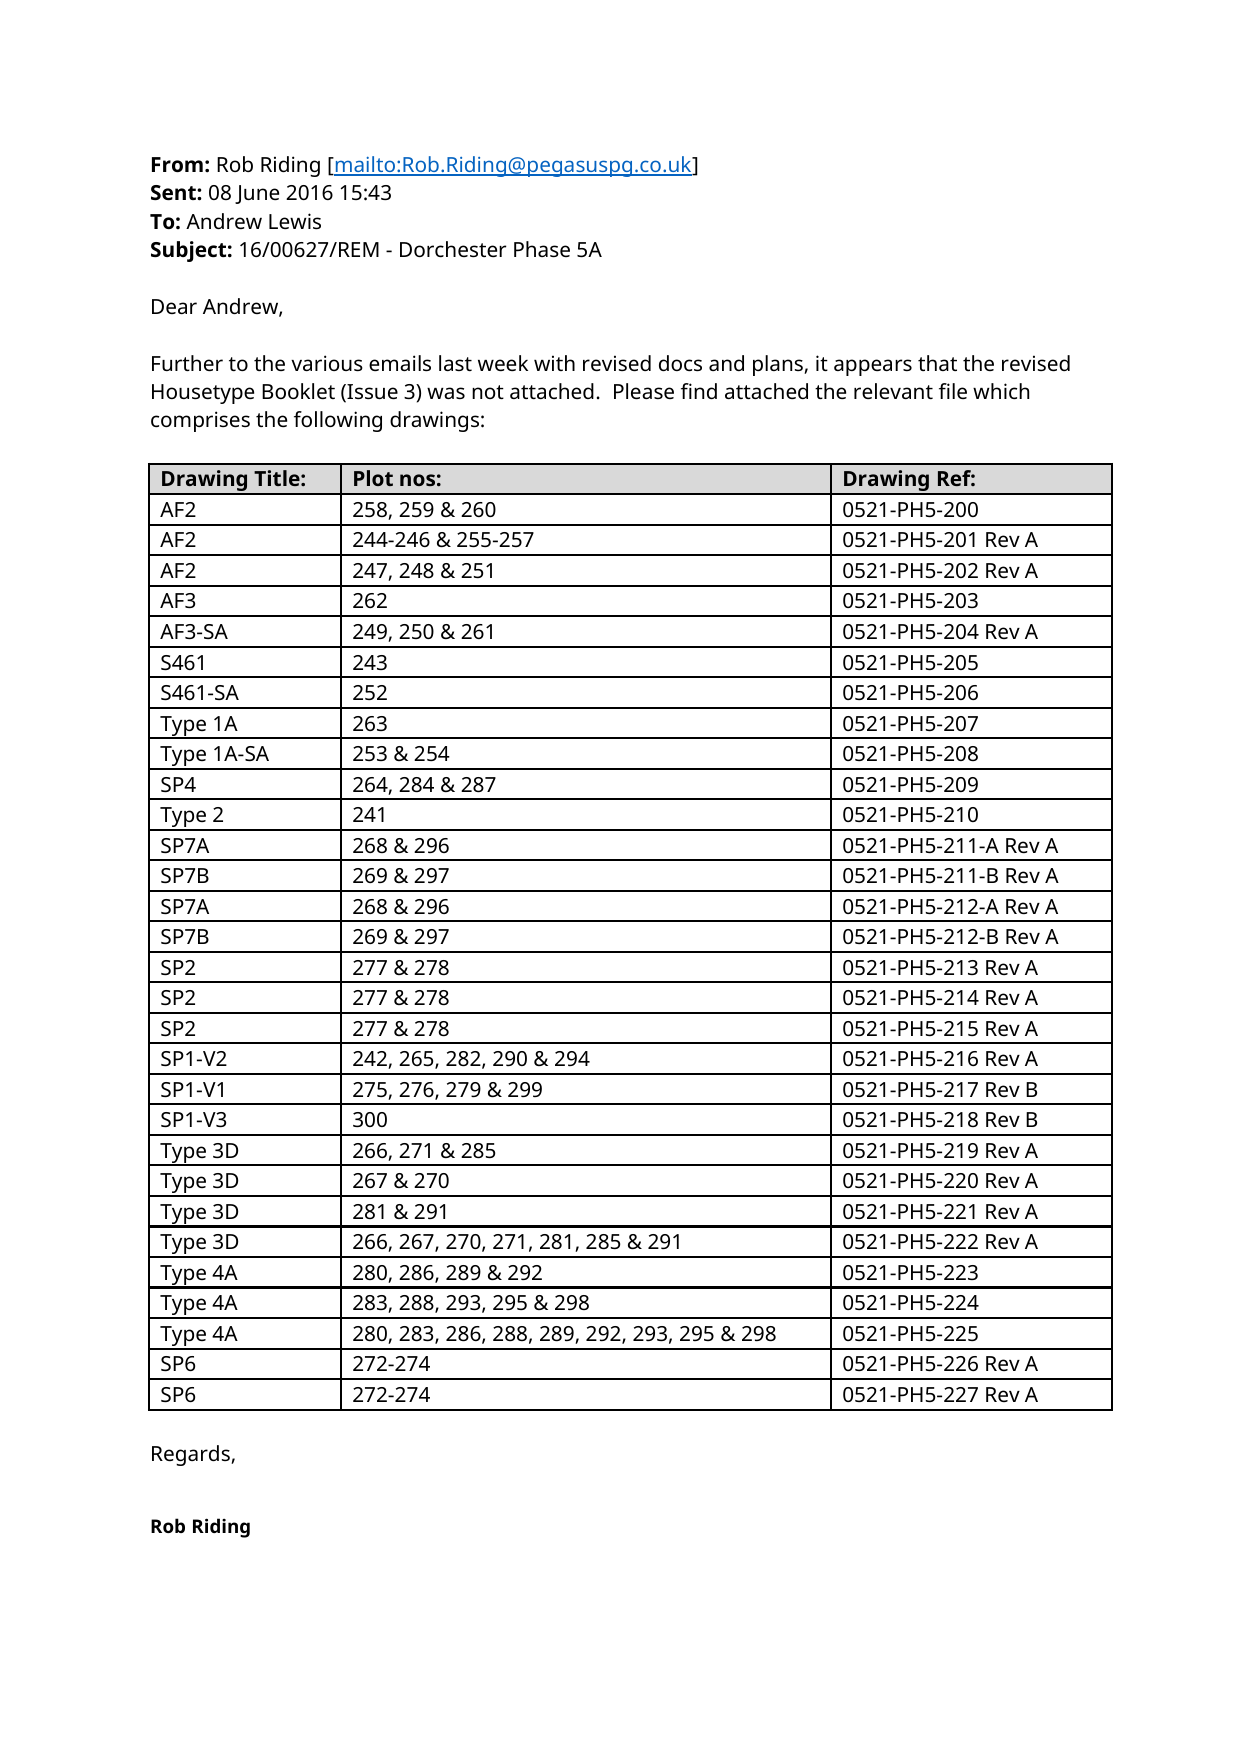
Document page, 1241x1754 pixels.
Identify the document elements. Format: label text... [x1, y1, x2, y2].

table_cell 0521-PH5-227 Rev A [832, 1380, 1111, 1408]
table_cell 272-274 [342, 1350, 830, 1378]
table_cell 280, 283, 286, 288, 289, 292, 293, 295 & 298 [342, 1319, 830, 1347]
table_cell 0521-PH5-200 [832, 495, 1111, 523]
table_cell 0521-PH5-222 Rev A [832, 1228, 1111, 1256]
table_cell AF2 [150, 526, 340, 554]
table_cell 283, 288, 293, 295 & 298 [342, 1289, 830, 1317]
table_cell 244-246 & 255-257 [342, 526, 830, 554]
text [150, 1467, 1090, 1564]
table_cell 277 & 278 [342, 953, 830, 981]
table_cell SP7B [150, 922, 340, 951]
table_cell SP1-V3 [150, 1105, 340, 1134]
table_cell S461-SA [150, 678, 340, 707]
table_cell Type 4A [150, 1289, 340, 1317]
table_cell SP7B [150, 861, 340, 890]
table_cell SP2 [150, 1014, 340, 1042]
table_cell 0521-PH5-205 [832, 648, 1111, 676]
table_cell 277 & 278 [342, 1014, 830, 1042]
table_cell SP2 [150, 953, 340, 981]
table_cell 242, 265, 282, 290 & 294 [342, 1044, 830, 1073]
table_cell 277 & 278 [342, 983, 830, 1012]
table_cell 241 [342, 800, 830, 829]
table_cell 0521-PH5-204 Rev A [832, 617, 1111, 646]
table_cell 0521-PH5-224 [832, 1289, 1111, 1317]
table_cell Type 3D [150, 1136, 340, 1164]
table_cell Type 3D [150, 1197, 340, 1225]
table_cell 263 [342, 709, 830, 737]
table_cell 0521-PH5-201 Rev A [832, 526, 1111, 554]
table_cell 272-274 [342, 1380, 830, 1408]
table_cell 0521-PH5-217 Rev B [832, 1075, 1111, 1103]
table_cell 0521-PH5-209 [832, 770, 1111, 798]
table_cell 252 [342, 678, 830, 707]
table_cell 280, 286, 289 & 292 [342, 1258, 830, 1286]
table_cell Type 1A-SA [150, 739, 340, 768]
table_cell AF2 [150, 495, 340, 523]
table_cell 0521-PH5-211-B Rev A [832, 861, 1111, 890]
table_cell SP6 [150, 1380, 340, 1408]
table_cell 249, 250 & 261 [342, 617, 830, 646]
table_cell Type 4A [150, 1258, 340, 1286]
table_cell 0521-PH5-208 [832, 739, 1111, 768]
text Regards, [150, 1439, 1090, 1467]
table_cell SP4 [150, 770, 340, 798]
table_cell 269 & 297 [342, 861, 830, 890]
text Further to the various emails last week with revised docs and plans, it appears that the revised Housetype Booklet (Issue 3) was not attached. Please find attached the relevant file which comprises the following drawings: [150, 349, 1090, 434]
table_cell 264, 284 & 287 [342, 770, 830, 798]
table_cell 267 & 270 [342, 1166, 830, 1195]
table_cell 0521-PH5-210 [832, 800, 1111, 829]
table_cell SP2 [150, 983, 340, 1012]
table_cell 0521-PH5-226 Rev A [832, 1350, 1111, 1378]
table_cell 0521-PH5-211-A Rev A [832, 831, 1111, 859]
table_cell SP1-V1 [150, 1075, 340, 1103]
table_cell 0521-PH5-206 [832, 678, 1111, 707]
table_cell 243 [342, 648, 830, 676]
table_header Plot nos: [342, 465, 830, 493]
table_cell 253 & 254 [342, 739, 830, 768]
table_cell 300 [342, 1105, 830, 1134]
table_cell SP7A [150, 892, 340, 920]
table_cell 0521-PH5-218 Rev B [832, 1105, 1111, 1134]
table_header Drawing Title: [150, 465, 340, 493]
table_cell SP7A [150, 831, 340, 859]
table_cell 0521-PH5-212-B Rev A [832, 922, 1111, 951]
table_cell 0521-PH5-215 Rev A [832, 1014, 1111, 1042]
table_cell 268 & 296 [342, 892, 830, 920]
text Dear Andrew, [150, 292, 1090, 320]
table_cell 0521-PH5-212-A Rev A [832, 892, 1111, 920]
table_cell 0521-PH5-214 Rev A [832, 983, 1111, 1012]
table_cell 0521-PH5-220 Rev A [832, 1166, 1111, 1195]
table_cell 0521-PH5-203 [832, 587, 1111, 615]
table_cell AF2 [150, 556, 340, 584]
table_cell 0521-PH5-213 Rev A [832, 953, 1111, 981]
table_cell AF3 [150, 587, 340, 615]
table_cell 0521-PH5-216 Rev A [832, 1044, 1111, 1073]
table_cell 266, 267, 270, 271, 281, 285 & 291 [342, 1228, 830, 1256]
table_cell 275, 276, 279 & 299 [342, 1075, 830, 1103]
table_cell 0521-PH5-219 Rev A [832, 1136, 1111, 1164]
table_cell Type 2 [150, 800, 340, 829]
table_cell 0521-PH5-207 [832, 709, 1111, 737]
table_cell SP1-V2 [150, 1044, 340, 1073]
table_cell 247, 248 & 251 [342, 556, 830, 584]
table_cell AF3-SA [150, 617, 340, 646]
table_cell 0521-PH5-225 [832, 1319, 1111, 1347]
table_cell S461 [150, 648, 340, 676]
table_cell 0521-PH5-221 Rev A [832, 1197, 1111, 1225]
table_cell 281 & 291 [342, 1197, 830, 1225]
table_cell Type 1A [150, 709, 340, 737]
table_cell SP6 [150, 1350, 340, 1378]
table_cell Type 4A [150, 1319, 340, 1347]
table_cell Type 3D [150, 1228, 340, 1256]
table_cell Type 3D [150, 1166, 340, 1195]
table_cell 0521-PH5-223 [832, 1258, 1111, 1286]
table_cell 266, 271 & 285 [342, 1136, 830, 1164]
table_cell 262 [342, 587, 830, 615]
table_cell 258, 259 & 260 [342, 495, 830, 523]
table_header Drawing Ref: [832, 465, 1111, 493]
text From: Rob Riding [mailto:Rob.Riding@pegasuspg.co.uk] Sent: 08 June 2016 15:43 To: Andrew Lewis Subject: 16/00627/REM - Dorchester Phase 5A [150, 150, 1090, 264]
table_cell 268 & 296 [342, 831, 830, 859]
table_cell 269 & 297 [342, 922, 830, 951]
table_cell 0521-PH5-202 Rev A [832, 556, 1111, 584]
